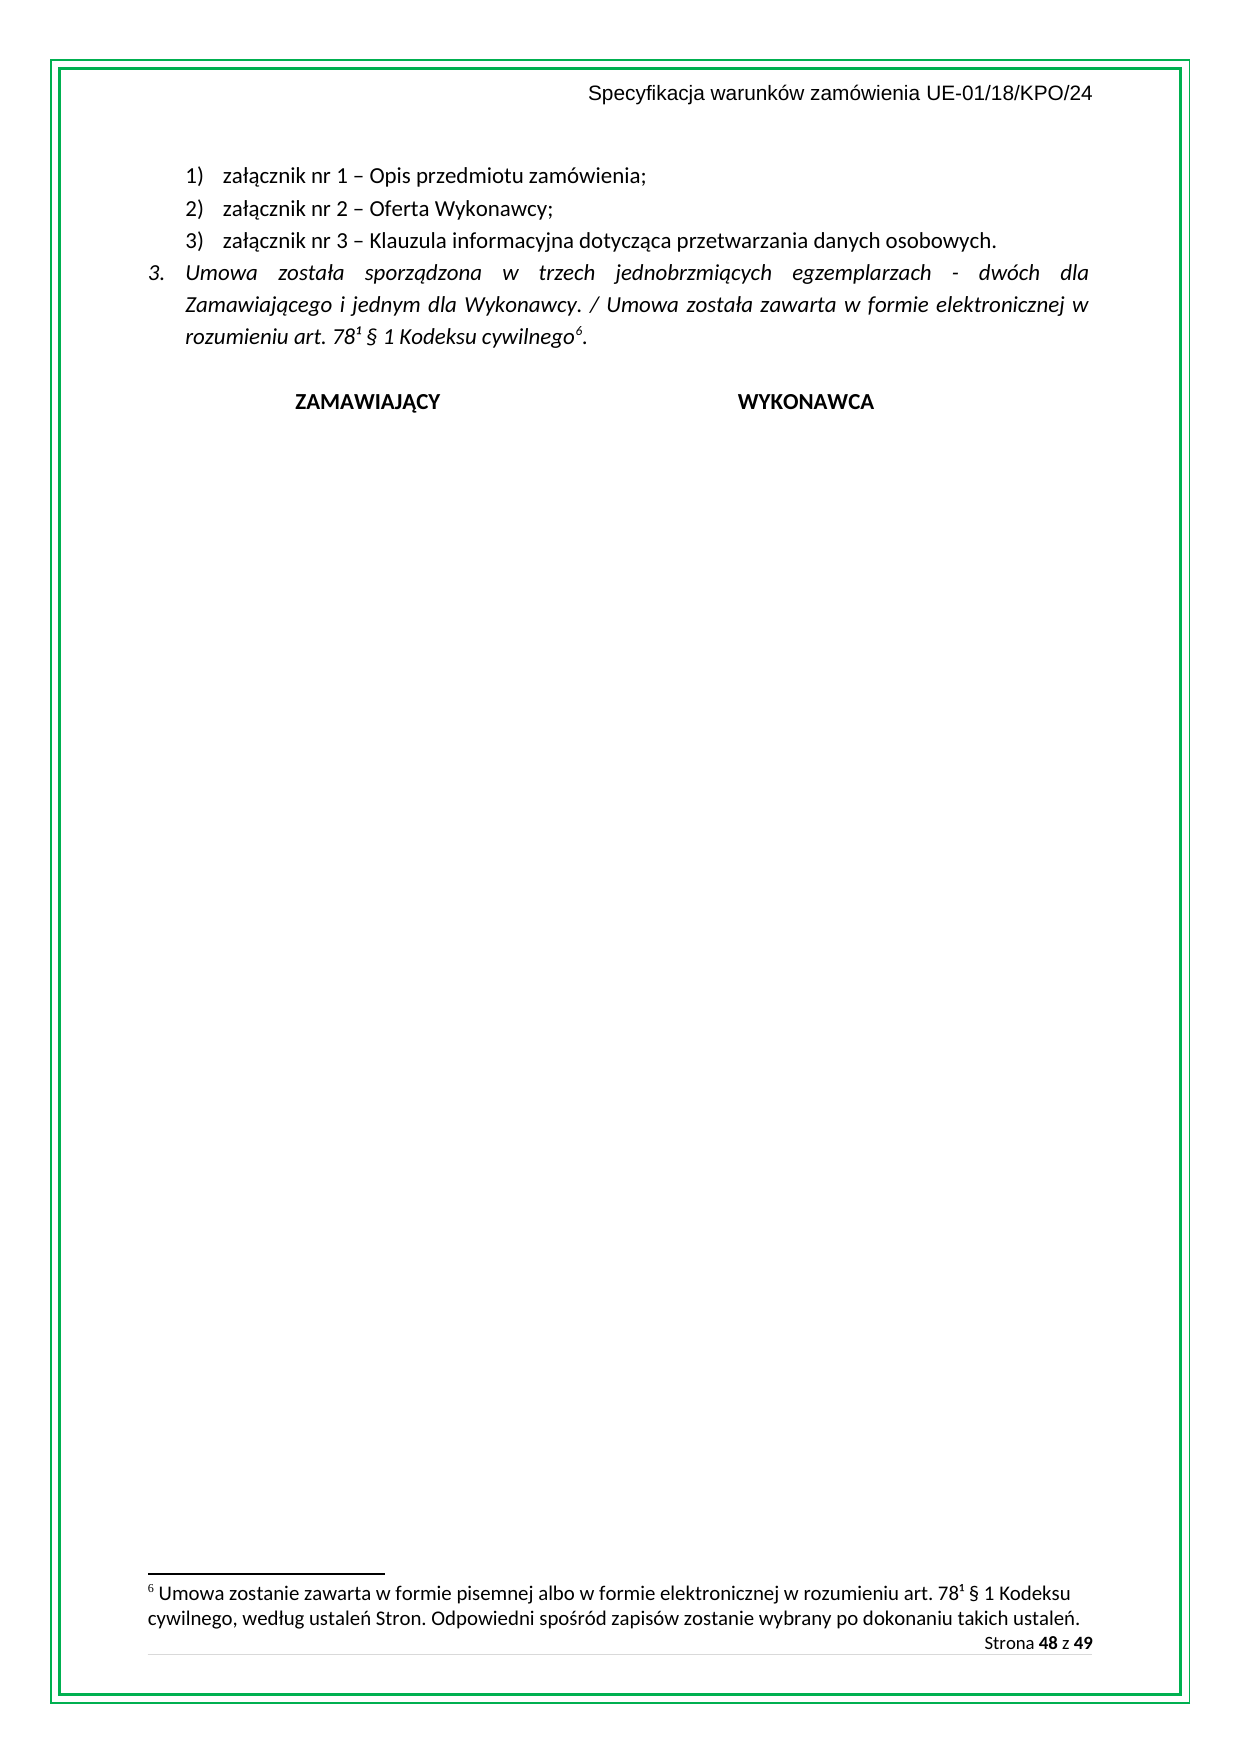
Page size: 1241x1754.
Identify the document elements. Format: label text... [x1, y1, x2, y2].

list załącznik nr 1 – Opis przedmiotu zamówienia; [185, 162, 1092, 189]
list załącznik nr 2 – Oferta Wykonawcy; [185, 194, 1092, 222]
list Umowa została sporządzona w trzech jednobrzmiących egzemplarzach - dwóch dla Zamawiającego i jednym dla Wykonawcy. / Umowa została zawarta w formie elektronicznej w rozumieniu art. 78¹ § 1 Kodeksu cywilnego. [148, 258, 1092, 351]
text ZAMAWIAJĄCY WYKONAWCA [259, 387, 1092, 415]
list załącznik nr 3 – Klauzula informacyjna dotycząca przetwarzania danych osobowych. [185, 226, 1092, 254]
